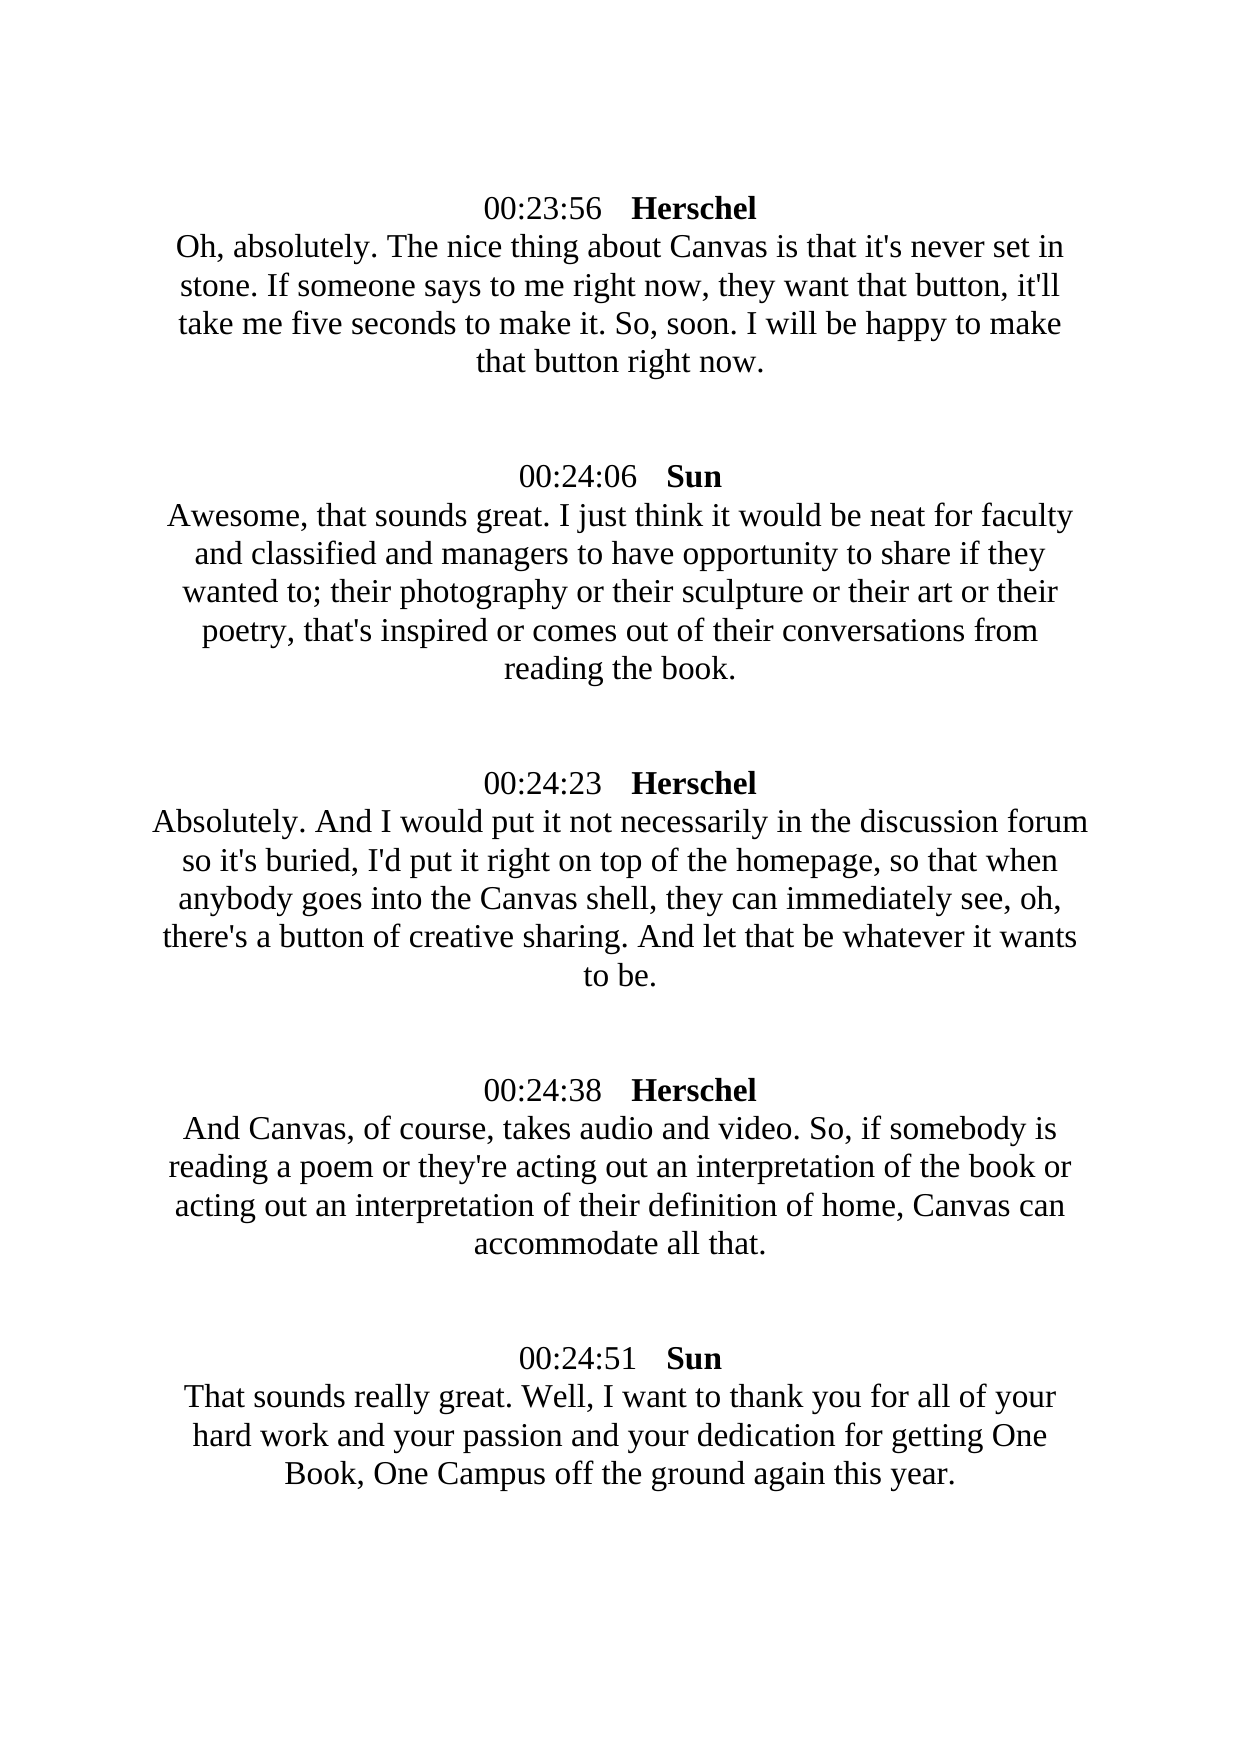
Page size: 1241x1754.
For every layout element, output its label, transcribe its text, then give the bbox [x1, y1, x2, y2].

subtitle Oh, absolutely. The nice thing about Canvas is that it's never set in stone. If someone says to me right now, they want that button, it'll take me five seconds to make it. So, soon. I will be happy to make that button right now. [150, 227, 1090, 418]
subtitle Awesome, that sounds great. I just think it would be neat for faculty and classified and managers to have opportunity to share if they wanted to; their photography or their sculpture or their art or their poetry, that's inspired or comes out of their conversations from reading the book. [150, 495, 1090, 725]
subtitle And Canvas, of course, takes audio and video. So, if somebody is reading a poem or they're acting out an interpretation of the book or acting out an interpretation of their definition of home, Canvas can accommodate all that. [150, 1108, 1090, 1300]
subtitle 00:24:51 Sun [150, 1338, 1090, 1377]
subtitle That sounds really great. Well, I want to thank you for all of your hard work and your passion and your dedication for getting One Book, One Campus off the ground again this year. [150, 1377, 1090, 1530]
subtitle 00:24:06 Sun [150, 457, 1090, 495]
subtitle 00:24:23 Herschel [150, 763, 1090, 802]
subtitle 00:24:38 Herschel [150, 1070, 1090, 1108]
subtitle Absolutely. And I would put it not necessarily in the discussion forum so it's buried, I'd put it right on top of the homepage, so that when anybody goes into the Canvas shell, they can immediately see, oh, there's a button of creative sharing. And let that be whatever it wants to be. [150, 802, 1090, 1032]
subtitle 00:23:56 Herschel [150, 188, 1090, 227]
